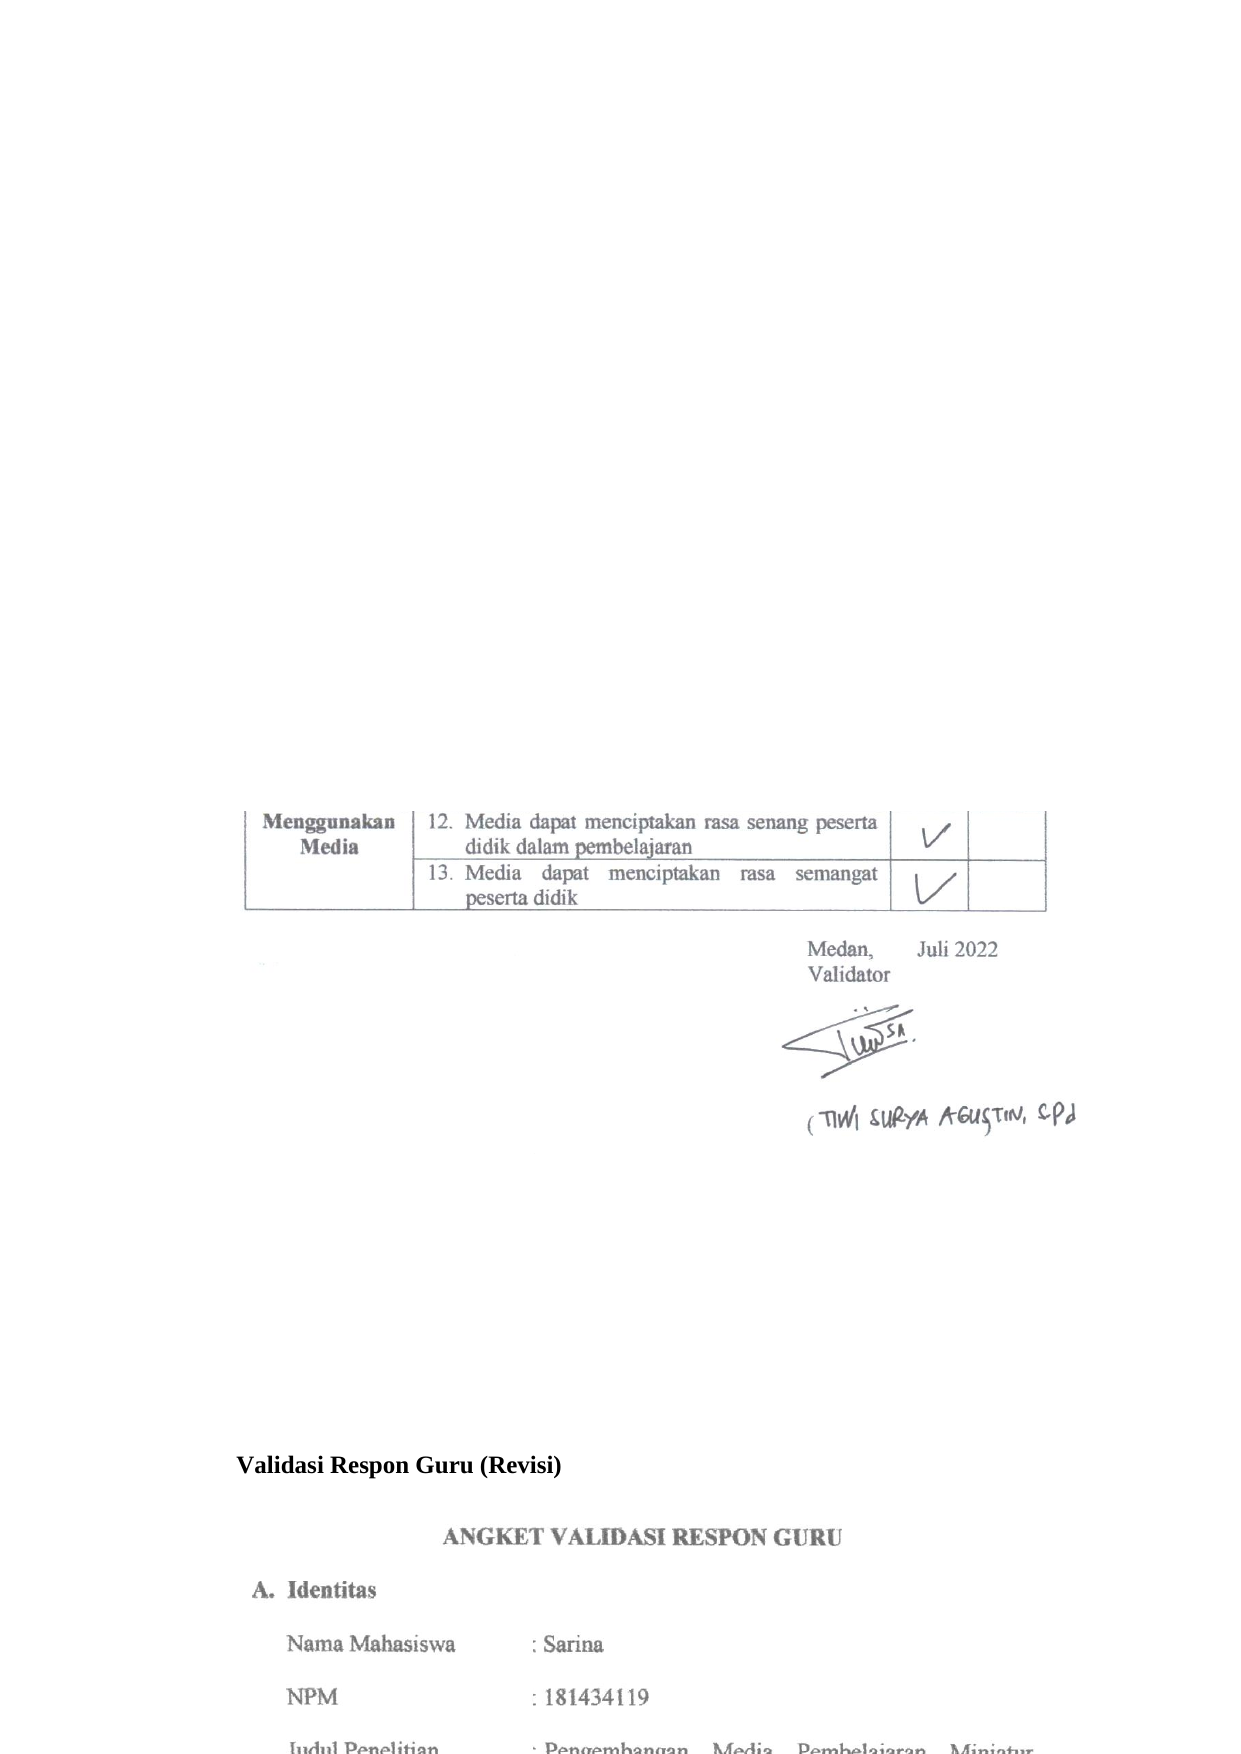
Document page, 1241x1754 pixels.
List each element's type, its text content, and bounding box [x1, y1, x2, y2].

text Validasi Respon Guru (Revisi) [236, 1450, 1063, 1479]
picture [235, 1513, 1060, 1754]
picture [239, 811, 1087, 1154]
